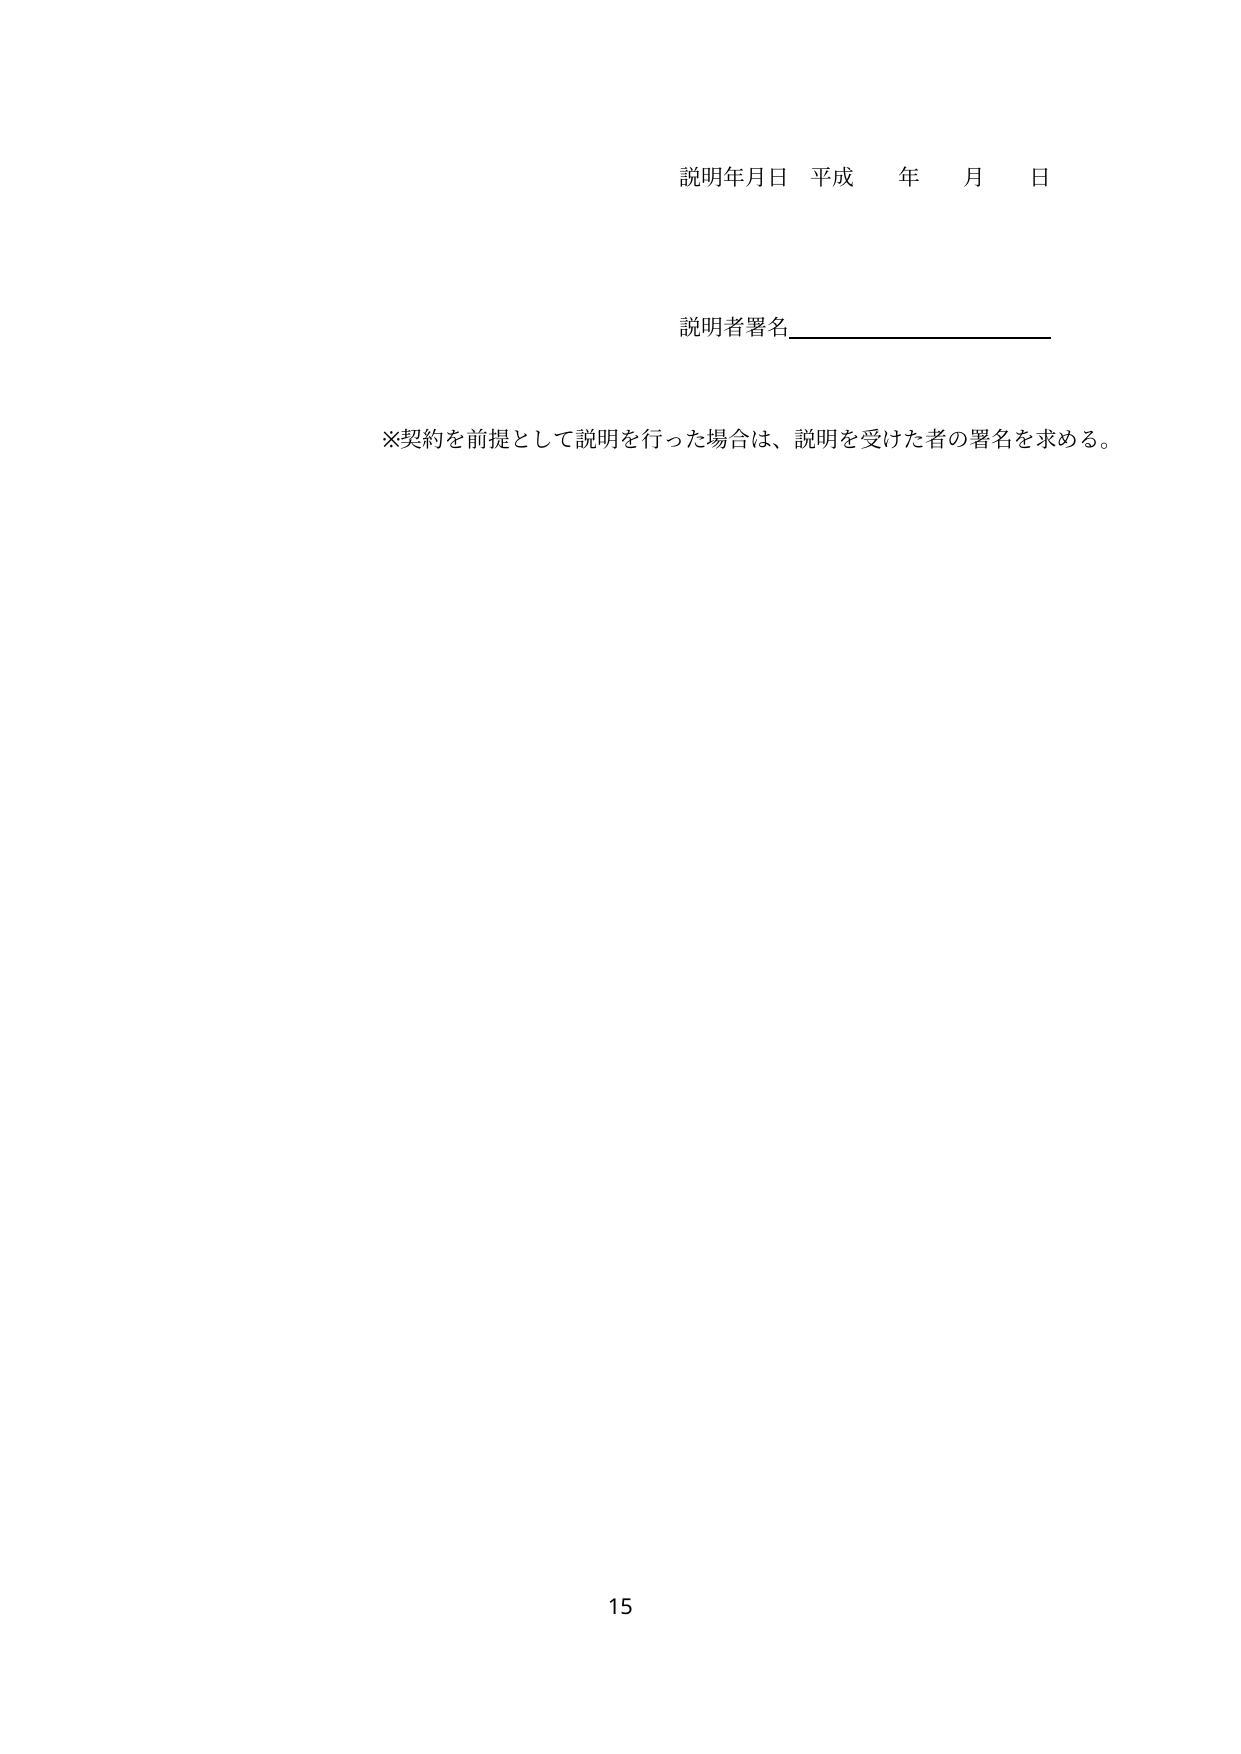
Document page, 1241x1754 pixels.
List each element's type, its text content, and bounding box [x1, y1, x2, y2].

text 説明者署名 [679, 307, 1122, 344]
text ※契約を前提として説明を行った場合は、説明を受けた者の署名を求める。 [118, 419, 1122, 457]
text 説明年月日 平成 年 月 日 [679, 157, 1122, 194]
